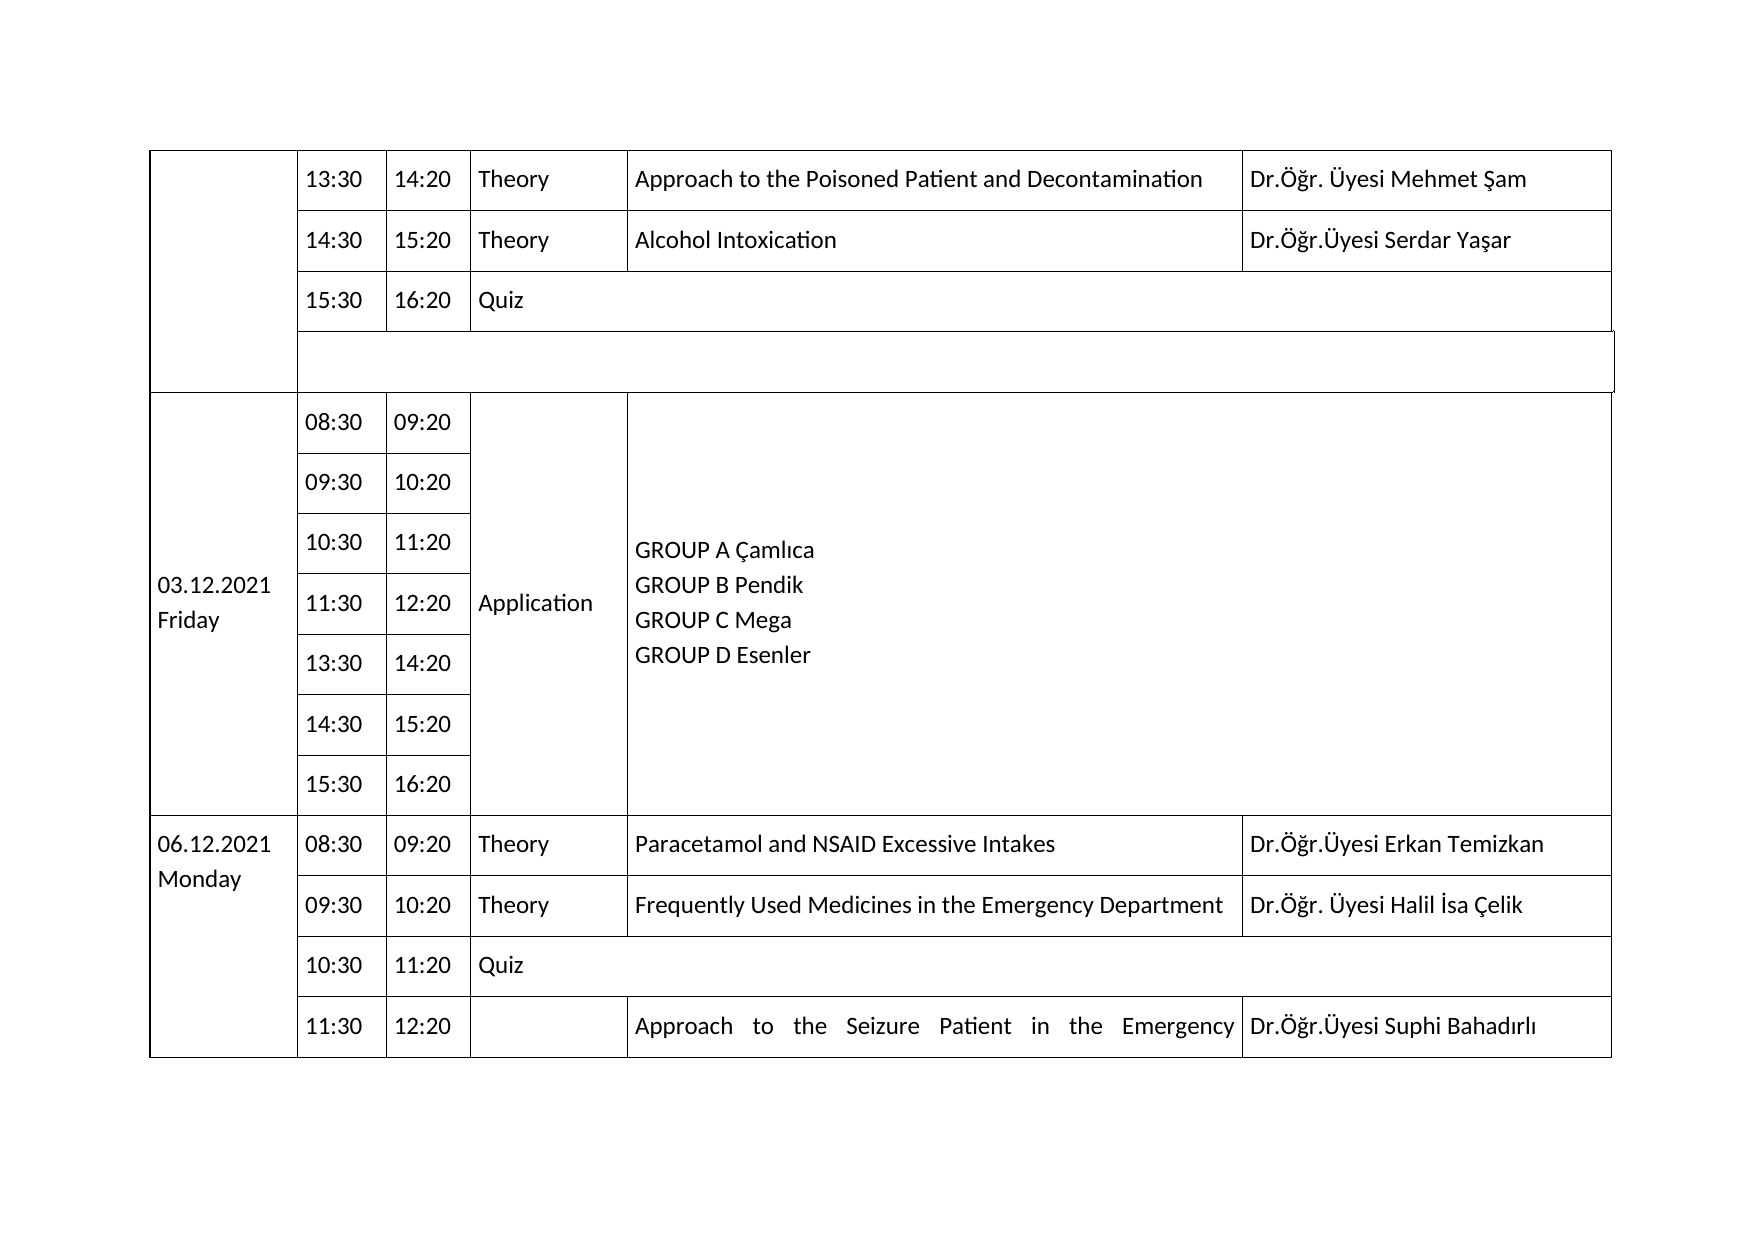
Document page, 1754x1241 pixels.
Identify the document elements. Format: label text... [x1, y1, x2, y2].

table_cell 09:20 [387, 393, 470, 452]
table_cell Theory [471, 876, 627, 936]
table_cell 11:30 [298, 574, 386, 634]
table_cell GROUP A Çamlıca GROUP B Pendik GROUP C Mega GROUP D Esenler [628, 393, 1611, 815]
table_cell Dr.Öğr. Üyesi Halil İsa Çelik [1243, 876, 1611, 936]
table_cell [471, 997, 627, 1057]
table_cell Quiz [471, 272, 1611, 331]
table_cell Paracetamol and NSAID Excessive Intakes [628, 816, 1242, 875]
table_cell 16:20 [387, 756, 470, 815]
table_cell 09:20 [387, 816, 470, 875]
table_cell Frequently Used Medicines in the Emergency Department [628, 876, 1242, 936]
table_cell 11:20 [387, 514, 470, 573]
table_cell 10:20 [387, 876, 470, 936]
table_cell 11:20 [387, 937, 470, 996]
table_cell 11:30 [298, 997, 386, 1057]
table_cell Theory [471, 151, 627, 210]
table_cell 15:30 [298, 756, 386, 815]
table_cell 14:30 [298, 211, 386, 271]
table_cell 10:20 [387, 454, 470, 513]
table_cell 15:30 [298, 272, 386, 331]
table_cell Application [471, 393, 627, 815]
table_cell 12:20 [387, 997, 470, 1057]
table_cell 14:20 [387, 635, 470, 694]
table_cell [298, 331, 1614, 392]
table_cell 14:20 [387, 151, 470, 210]
table_cell Theory [471, 816, 627, 875]
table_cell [628, 997, 1242, 1057]
table_cell Quiz [471, 937, 1611, 996]
table_cell 15:20 [387, 211, 470, 271]
table_cell Alcohol Intoxication [628, 211, 1242, 271]
table_cell Theory [471, 211, 627, 271]
table_cell 08:30 [298, 816, 386, 875]
table_cell 10:30 [298, 937, 386, 996]
table_cell Approach to the Poisoned Patient and Decontamination [628, 151, 1242, 210]
table_cell 15:20 [387, 695, 470, 754]
table_cell 10:30 [298, 514, 386, 573]
table_cell 13:30 [298, 635, 386, 694]
table_cell Dr.Öğr.Üyesi Erkan Temizkan [1243, 816, 1611, 875]
table_cell Dr.Öğr. Üyesi Mehmet Şam [1243, 151, 1611, 210]
table_cell 09:30 [298, 454, 386, 513]
table_cell 08:30 [298, 393, 386, 452]
table_cell 12:20 [387, 574, 470, 634]
table_cell Dr.Öğr.Üyesi Serdar Yaşar [1243, 211, 1611, 271]
table_cell 06.12.2021 Monday [151, 816, 297, 1057]
table_cell 14:30 [298, 695, 386, 754]
table_cell 03.12.2021 Friday [151, 393, 297, 815]
table_cell 09:30 [298, 876, 386, 936]
table_cell 16:20 [387, 272, 470, 331]
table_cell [1243, 997, 1611, 1057]
table_cell 13:30 [298, 151, 386, 210]
